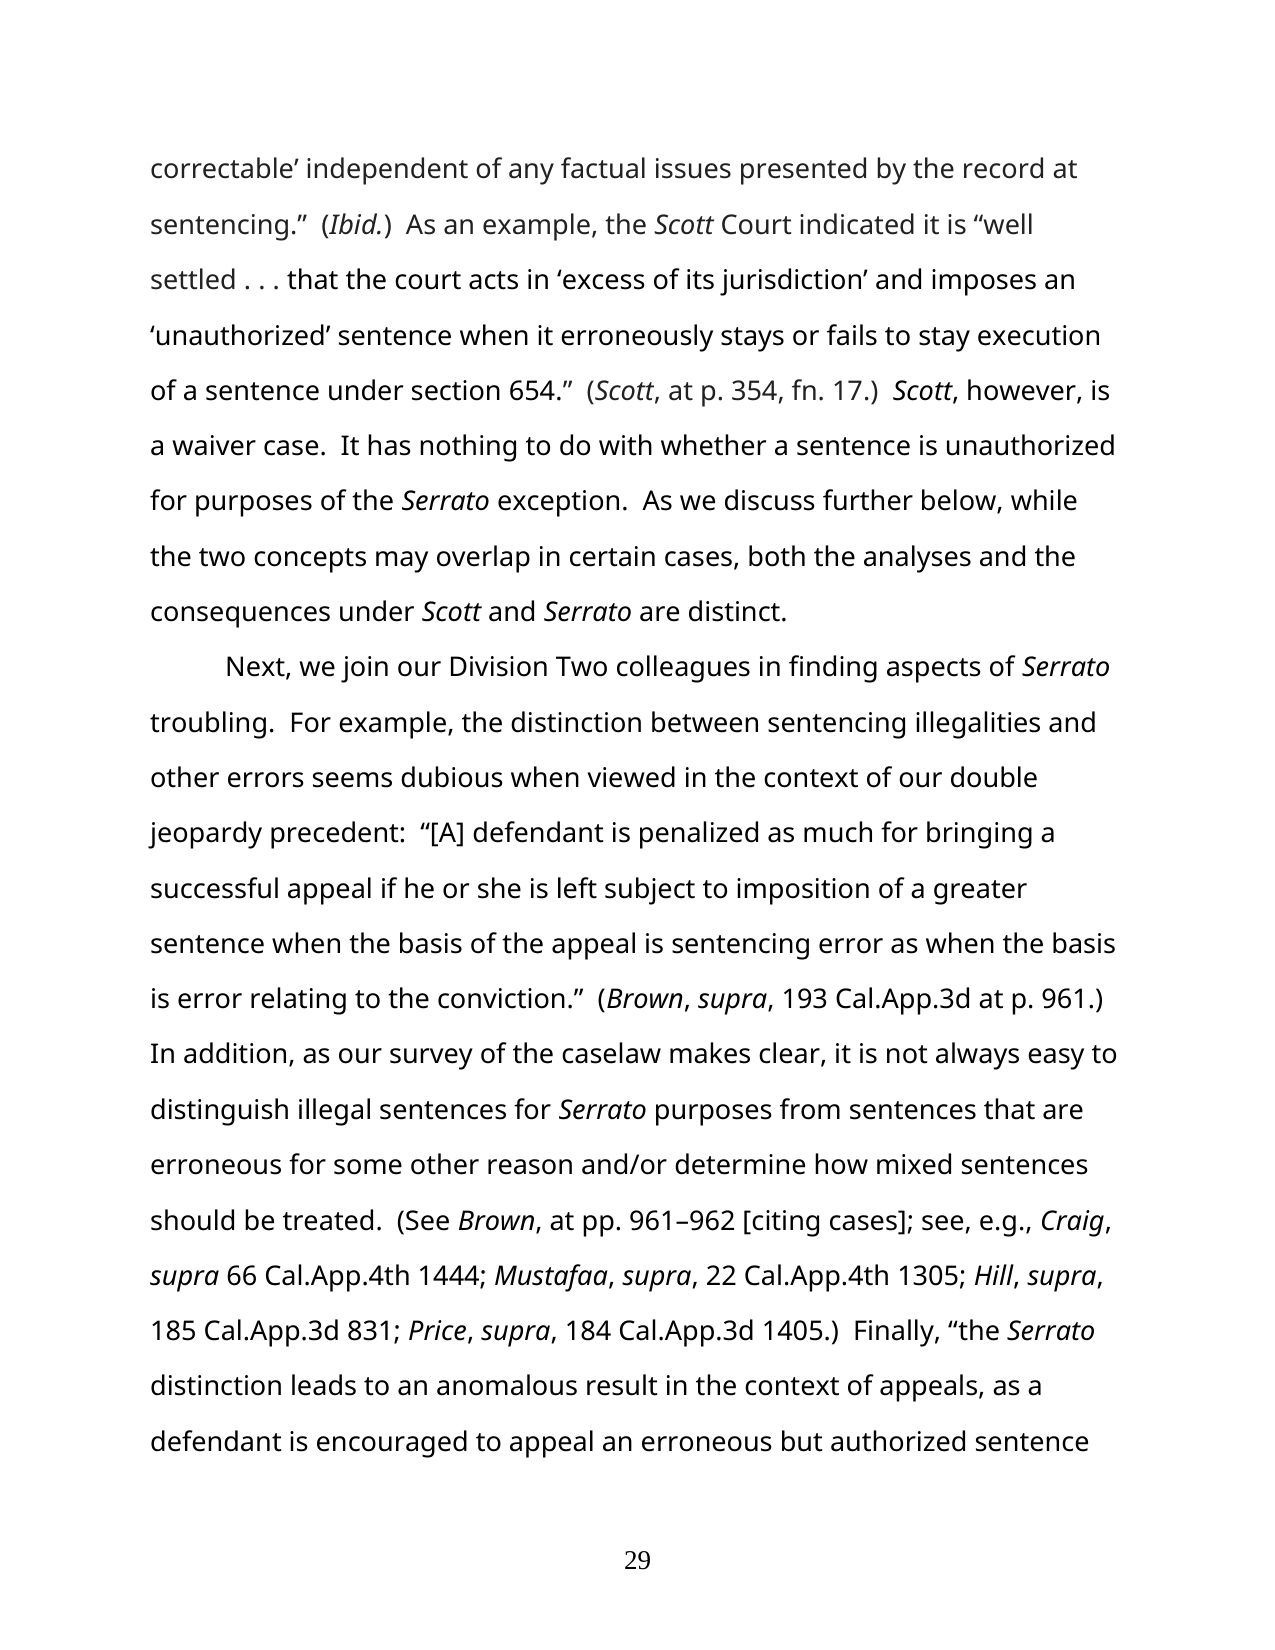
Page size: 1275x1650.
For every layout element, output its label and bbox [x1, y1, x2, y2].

text [150, 648, 1125, 1459]
text [150, 150, 1125, 629]
